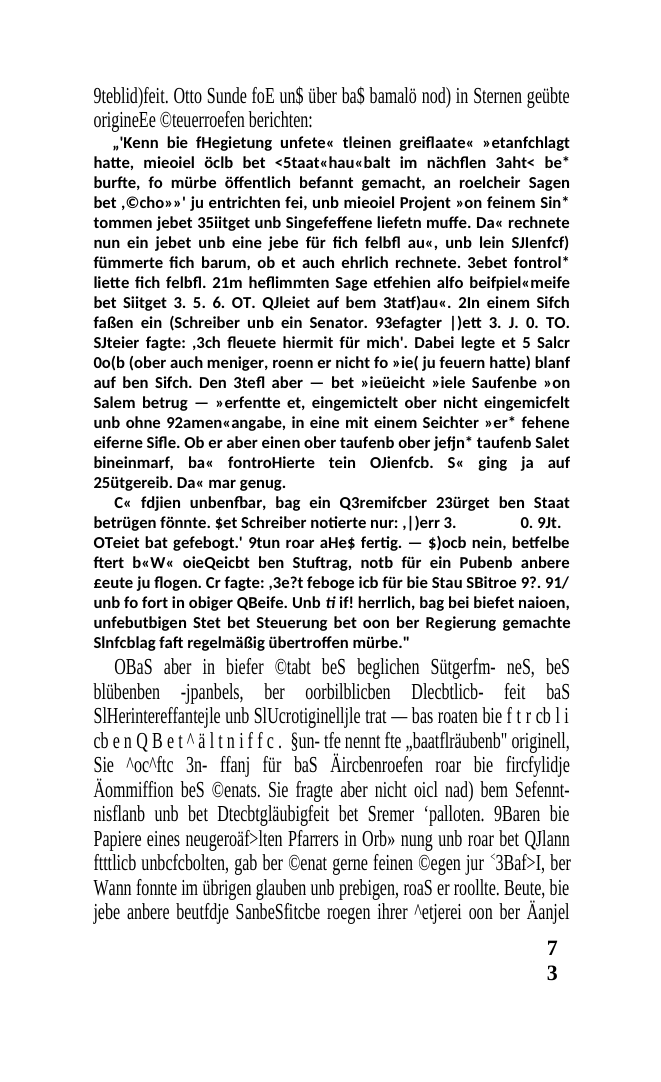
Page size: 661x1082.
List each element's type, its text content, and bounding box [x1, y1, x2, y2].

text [93, 83, 571, 132]
text OTeiet bat gefebogt.' 9tun roar aHe$ fertig. — $)ocb nein, betfelbe ftert b«W« oieQeicbt ben Stuftrag, notb für ein Pubenb anbere £eute ju flogen. Cr fagte: ,3e?t feboge icb für bie Stau SBitroe 9?. 91/ unb fo fort in obiger QBeife. Unb ti if! herrlich, bag bei biefet naioen, unfebutbigen Stet bet Steuerung bet oon ber Regierung gemachte Slnfcblag faft regelmäßig übertroffen mürbe." [93, 532, 571, 652]
text C« fdjien unbenfbar, bag ein Q3remifcber 23ürget ben Staat betrügen fönnte. $et Schreiber notierte nur: ,|)err 3. 0. 9Jt. [93, 492, 571, 532]
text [93, 655, 571, 924]
text „'Kenn bie fHegietung unfete« tleinen greiflaate« »etanfchlagt hatte, mieoiel öclb bet <5taat«hau«balt im nächflen 3aht< be* burfte, fo mürbe öffentlich befannt gemacht, an roelcheir Sagen bet ,©cho»»' ju entrichten fei, unb mieoiel Projent »on feinem Sin* tommen jebet 35iitget unb Singefeffene liefetn muffe. Da« rechnete nun ein jebet unb eine jebe für fich felbfl au«, unb lein SJIenfcf) fümmerte fich barum, ob et auch ehrlich rechnete. 3ebet fontrol* liette fich felbfl. 21m heflimmten Sage etfehien alfo beifpiel«meife bet Siitget 3. 5. 6. OT. QJleiet auf bem 3tatf)au«. 2In einem Sifch faßen ein (Schreiber unb ein Senator. 93efagter |)ett 3. J. 0. TO. SJteier fagte: ,3ch fleuete hiermit für mich'. Dabei legte et 5 Salcr 0o(b (ober auch meniger, roenn er nicht fo »ie( ju feuern hatte) blanf auf ben Sifch. Den 3tefl aber — bet »ieüeicht »iele Saufenbe »on Salem betrug — »erfentte et, eingemictelt ober nicht eingemicfelt unb ohne 92amen«angabe, in eine mit einem Seichter »er* fehene eiferne Sifle. Ob er aber einen ober taufenb ober jefjn* taufenb Salet bineinmarf, ba« fontroHierte tein OJienfcb. S« ging ja auf 25ütgereib. Da« mar genug. [93, 132, 571, 492]
